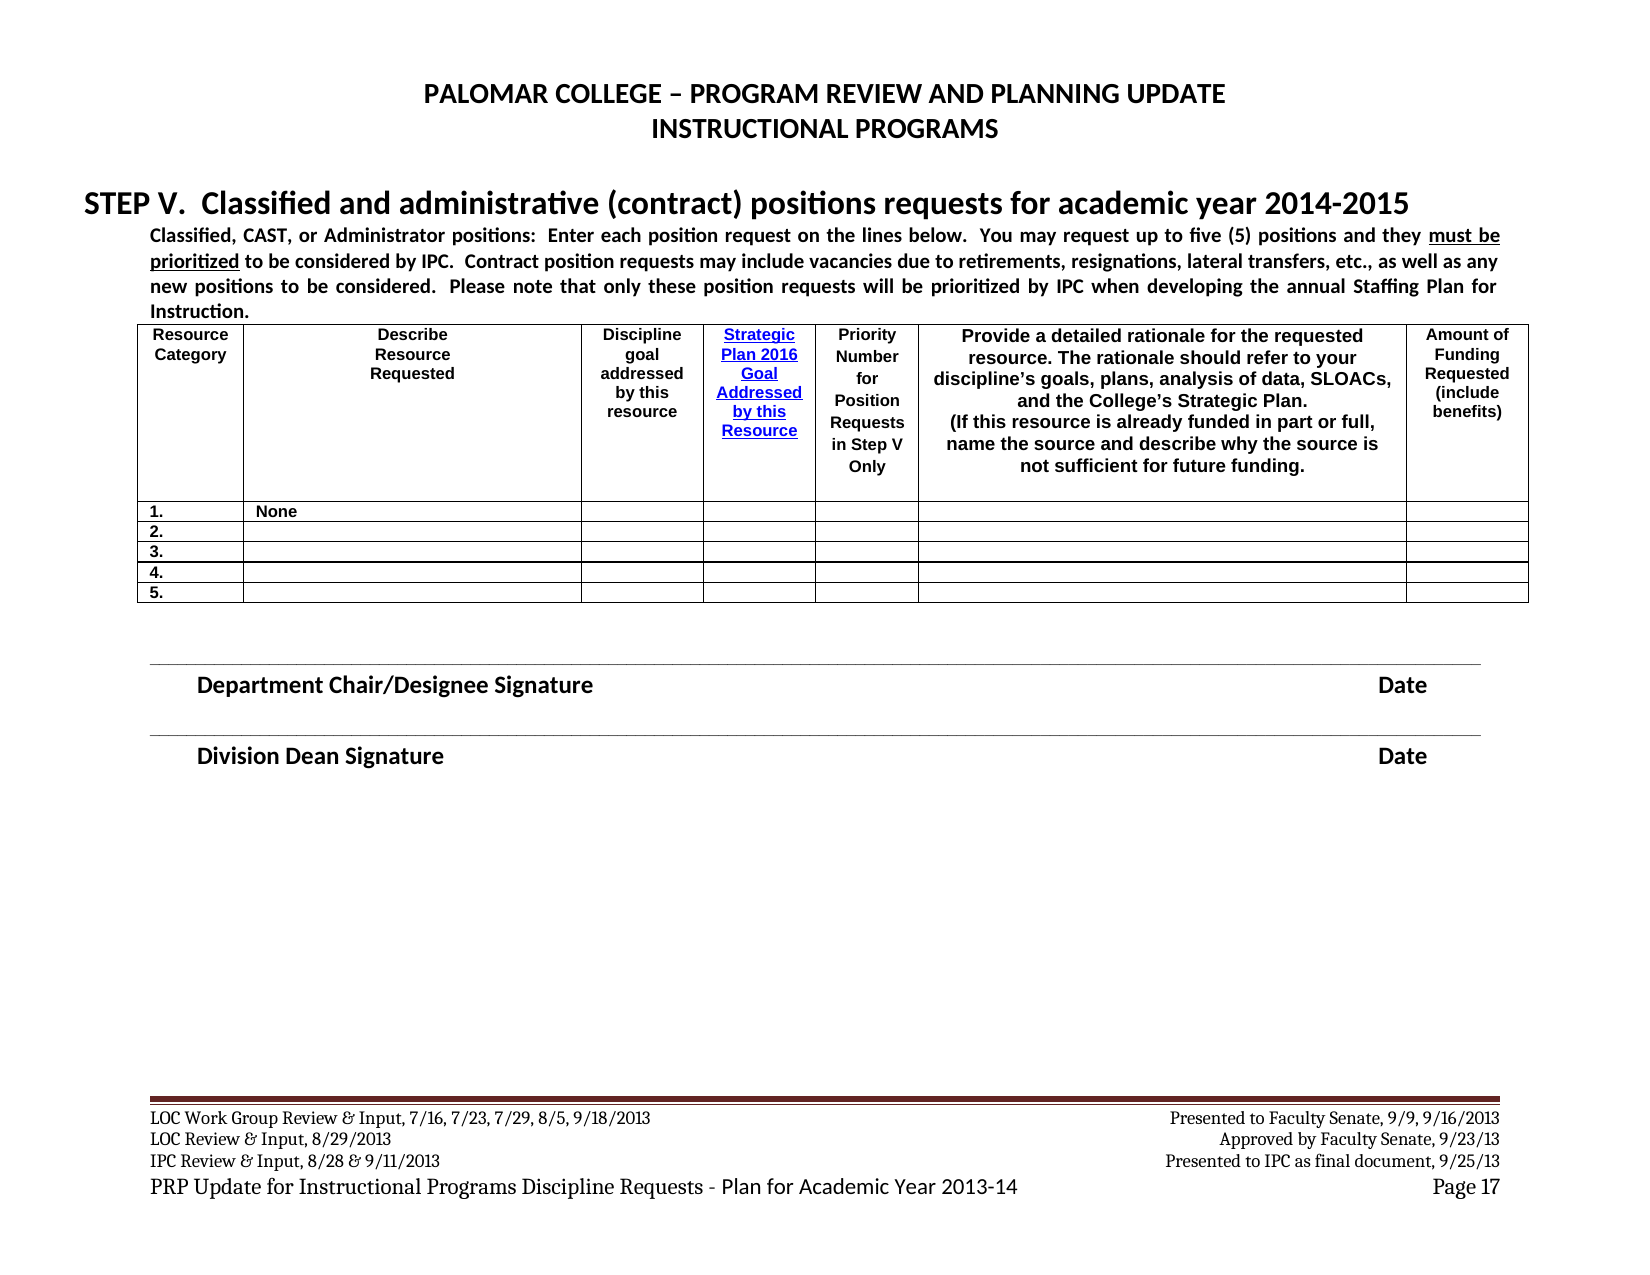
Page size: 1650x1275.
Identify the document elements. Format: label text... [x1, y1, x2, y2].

table_header Describe Resource Requested [244, 325, 581, 501]
table_cell [1407, 502, 1528, 521]
text Division Dean Signature Date [150, 740, 1500, 771]
table_header Resource Category [138, 325, 243, 501]
table_cell None [244, 502, 581, 521]
table_cell [816, 522, 918, 541]
table_cell [1407, 542, 1528, 561]
table_cell [704, 542, 815, 561]
table_cell [704, 563, 815, 582]
table_header Priority Number for Position Requests in Step V Only [816, 325, 918, 501]
table_cell [816, 542, 918, 561]
table_cell [582, 522, 703, 541]
table_cell [1407, 563, 1528, 582]
table_header Provide a detailed rationale for the requested resource. The rationale should refer to your discipline’s goals, plans, analysis of data, SLOACs, and the College’s Strategic Plan. (If this resource is already funded in part or full, name the source and describe why the source is not sufficient for future funding. [919, 325, 1406, 501]
table_cell [244, 563, 581, 582]
text Classified, CAST, or Administrator positions: Enter each position request on the lines below. You may request up to five (5) positions and they must be prioritized to be considered by IPC. Contract position requests may include vacancies due to retirements, resignations, lateral transfers, etc., as well as any new positions to be considered. Please note that only these position requests will be prioritized by IPC when developing the annual Staffing Plan for Instruction. [150, 222, 1500, 324]
table_cell [704, 502, 815, 521]
table_cell [244, 522, 581, 541]
table_cell [816, 583, 918, 602]
table_cell [919, 542, 1406, 561]
table_cell 1. [138, 502, 243, 521]
table_cell 5. [138, 583, 243, 602]
table_cell 3. [138, 542, 243, 561]
table_cell [244, 583, 581, 602]
table_header Amount of Funding Requested (include benefits) [1407, 325, 1528, 501]
table_cell [582, 502, 703, 521]
text Department Chair/Designee Signature Date [150, 669, 1500, 700]
table_cell [919, 522, 1406, 541]
table_cell [704, 522, 815, 541]
table_cell [816, 502, 918, 521]
table_header Strategic Plan 2016 Goal Addressed by this Resource [704, 325, 815, 501]
table_cell [919, 563, 1406, 582]
table_cell [1407, 583, 1528, 602]
table_cell [704, 583, 815, 602]
table_header Discipline goal addressed by this resource [582, 325, 703, 501]
table_cell [582, 583, 703, 602]
table_cell [919, 502, 1406, 521]
table_cell [582, 563, 703, 582]
table_cell 2. [138, 522, 243, 541]
table_cell [1407, 522, 1528, 541]
table_cell 4. [138, 563, 243, 582]
table_cell [244, 542, 581, 561]
table_cell [919, 583, 1406, 602]
text STEP V. Classified and administrative (contract) positions requests for academic year 2014-2015 [84, 182, 1500, 222]
table_cell [816, 563, 918, 582]
table_cell [582, 542, 703, 561]
